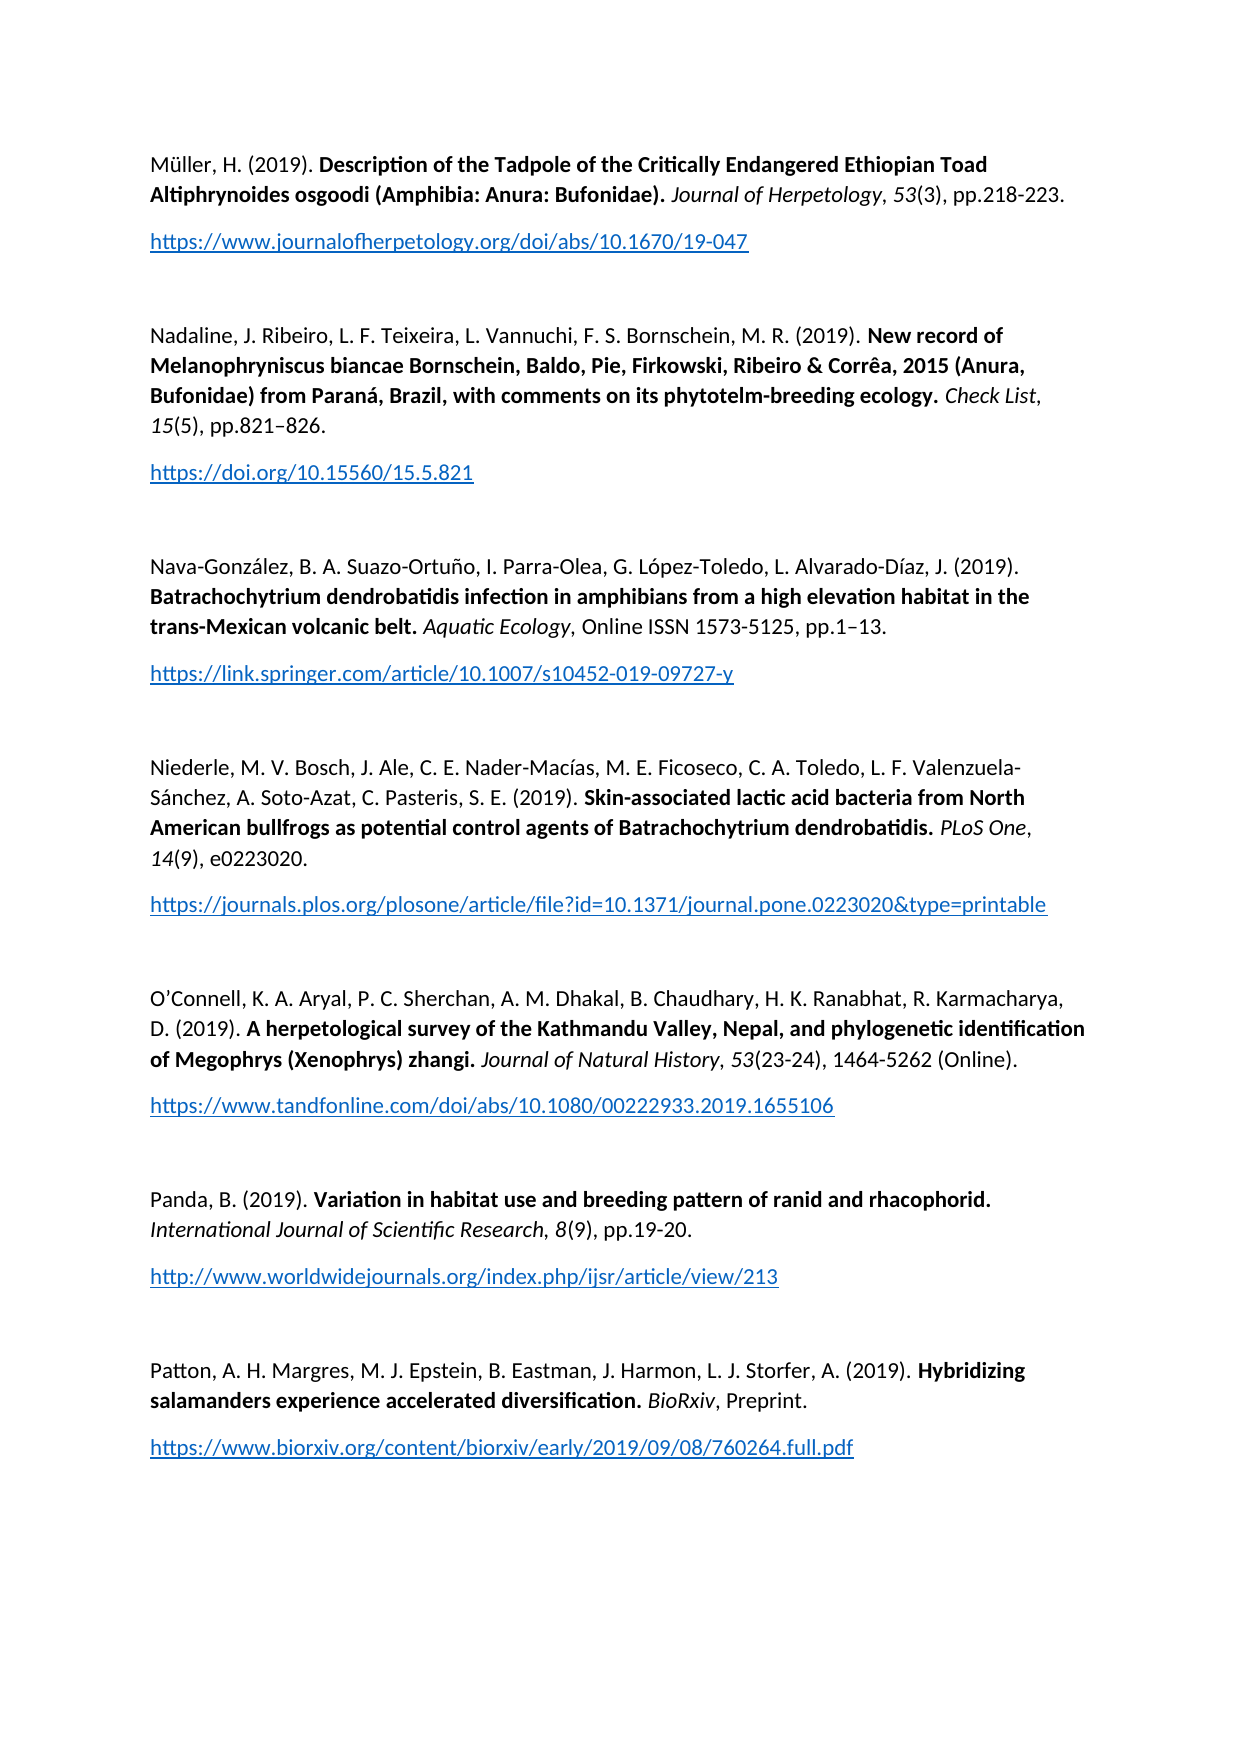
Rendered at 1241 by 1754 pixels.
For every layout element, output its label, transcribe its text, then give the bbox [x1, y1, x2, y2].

text http://www.worldwidejournals.org/index.php/ijsr/article/view/213 [150, 1262, 1090, 1291]
text https://journals.plos.org/plosone/article/file?id=10.1371/journal.pone.0223020&type=printable [150, 891, 1090, 919]
text Niederle, M. V. Bosch, J. Ale, C. E. Nader-Macías, M. E. Ficoseco, C. A. Toledo, L. F. Valenzuela-Sánchez, A. Soto-Azat, C. Pasteris, S. E. (2019). Skin-associated lactic acid bacteria from North American bullfrogs as potential control agents of Batrachochytrium dendrobatidis. PLoS One, 14(9), e0223020. [150, 753, 1090, 872]
text Nava-González, B. A. Suazo-Ortuño, I. Parra-Olea, G. López-Toledo, L. Alvarado-Díaz, J. (2019). Batrachochytrium dendrobatidis infection in amphibians from a high elevation habitat in the trans-Mexican volcanic belt. Aquatic Ecology, Online ISSN 1573-5125, pp.1–13. [150, 552, 1090, 641]
text https://www.tandfonline.com/doi/abs/10.1080/00222933.2019.1655106 [150, 1092, 1090, 1120]
text O’Connell, K. A. Aryal, P. C. Sherchan, A. M. Dhakal, B. Chaudhary, H. K. Ranabhat, R. Karmacharya, D. (2019). A herpetological survey of the Kathmandu Valley, Nepal, and phylogenetic identification of Megophrys (Xenophrys) zhangi. Journal of Natural History, 53(23-24), 1464-5262 (Online). [150, 984, 1090, 1073]
text https://www.journalofherpetology.org/doi/abs/10.1670/19-047 [150, 227, 1090, 255]
text https://link.springer.com/article/10.1007/s10452-019-09727-y [150, 659, 1090, 687]
text Nadaline, J. Ribeiro, L. F. Teixeira, L. Vannuchi, F. S. Bornschein, M. R. (2019). New record of Melanophryniscus biancae Bornschein, Baldo, Pie, Firkowski, Ribeiro & Corrêa, 2015 (Anura, Bufonidae) from Paraná, Brazil, with comments on its phytotelm-breeding ecology. Check List, 15(5), pp.821–826. [150, 321, 1090, 439]
text Patton, A. H. Margres, M. J. Epstein, B. Eastman, J. Harmon, L. J. Storfer, A. (2019). Hybridizing salamanders experience accelerated diversification. BioRxiv, Preprint. [150, 1356, 1090, 1414]
text https://doi.org/10.15560/15.5.821 [150, 458, 1090, 486]
text Panda, B. (2019). Variation in habitat use and breeding pattern of ranid and rhacophorid. International Journal of Scientific Research, 8(9), pp.19-20. [150, 1185, 1090, 1244]
text Müller, H. (2019). Description of the Tadpole of the Critically Endangered Ethiopian Toad Altiphrynoides osgoodi (Amphibia: Anura: Bufonidae). Journal of Herpetology, 53(3), pp.218-223. [150, 150, 1090, 208]
text https://www.biorxiv.org/content/biorxiv/early/2019/09/08/760264.full.pdf [150, 1433, 1090, 1461]
